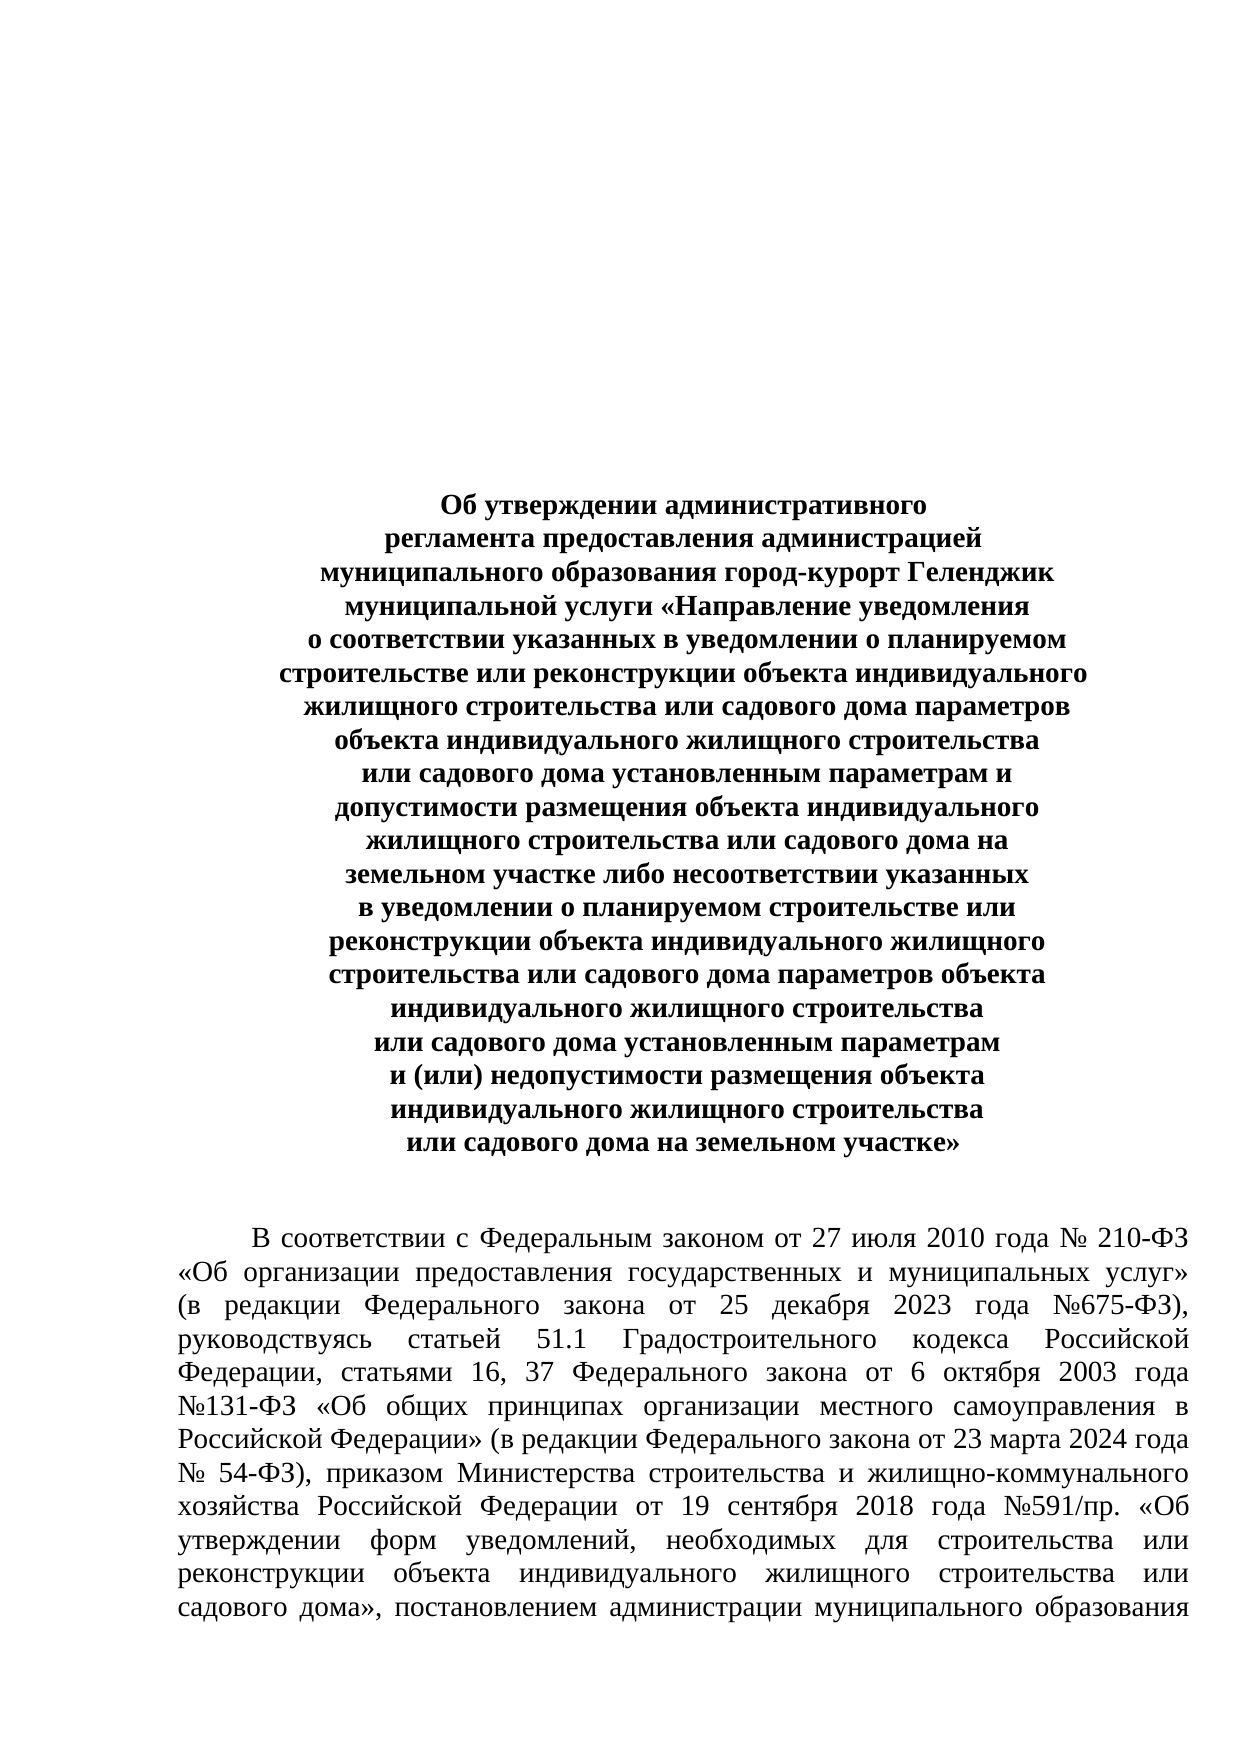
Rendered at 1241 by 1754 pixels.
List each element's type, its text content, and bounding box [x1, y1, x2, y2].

text допустимости размещения объекта индивидуального [177, 789, 1190, 822]
text в уведомлении о планируемом строительстве или [177, 889, 1190, 923]
text регламента предоставления администрацией [177, 521, 1190, 554]
text жилищного строительства или садового дома параметров [177, 688, 1190, 722]
text или садового дома установленным параметрам и [177, 755, 1190, 789]
text о соответствии указанных в уведомлении о планируемом строительстве или реконструкции объекта индивидуального [177, 621, 1190, 688]
text реконструкции объекта индивидуального жилищного [177, 923, 1190, 957]
text муниципального образования город-курорт Геленджик [177, 554, 1190, 588]
text или садового дома на земельном участке» [177, 1124, 1190, 1158]
text земельном участке либо несоответствии указанных [177, 856, 1190, 889]
text объекта индивидуального жилищного строительства [177, 722, 1190, 755]
text строительства или садового дома параметров объекта [177, 957, 1190, 990]
text индивидуального жилищного строительства [177, 1091, 1190, 1124]
text жилищного строительства или садового дома на [177, 822, 1190, 856]
text или садового дома установленным параметрам [177, 1024, 1190, 1057]
text Об утверждении административного [177, 487, 1190, 521]
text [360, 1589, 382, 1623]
text и (или) недопустимости размещения объекта [177, 1057, 1190, 1091]
text индивидуального жилищного строительства [177, 990, 1190, 1024]
text муниципальной услуги «Направление уведомления [177, 588, 1190, 621]
